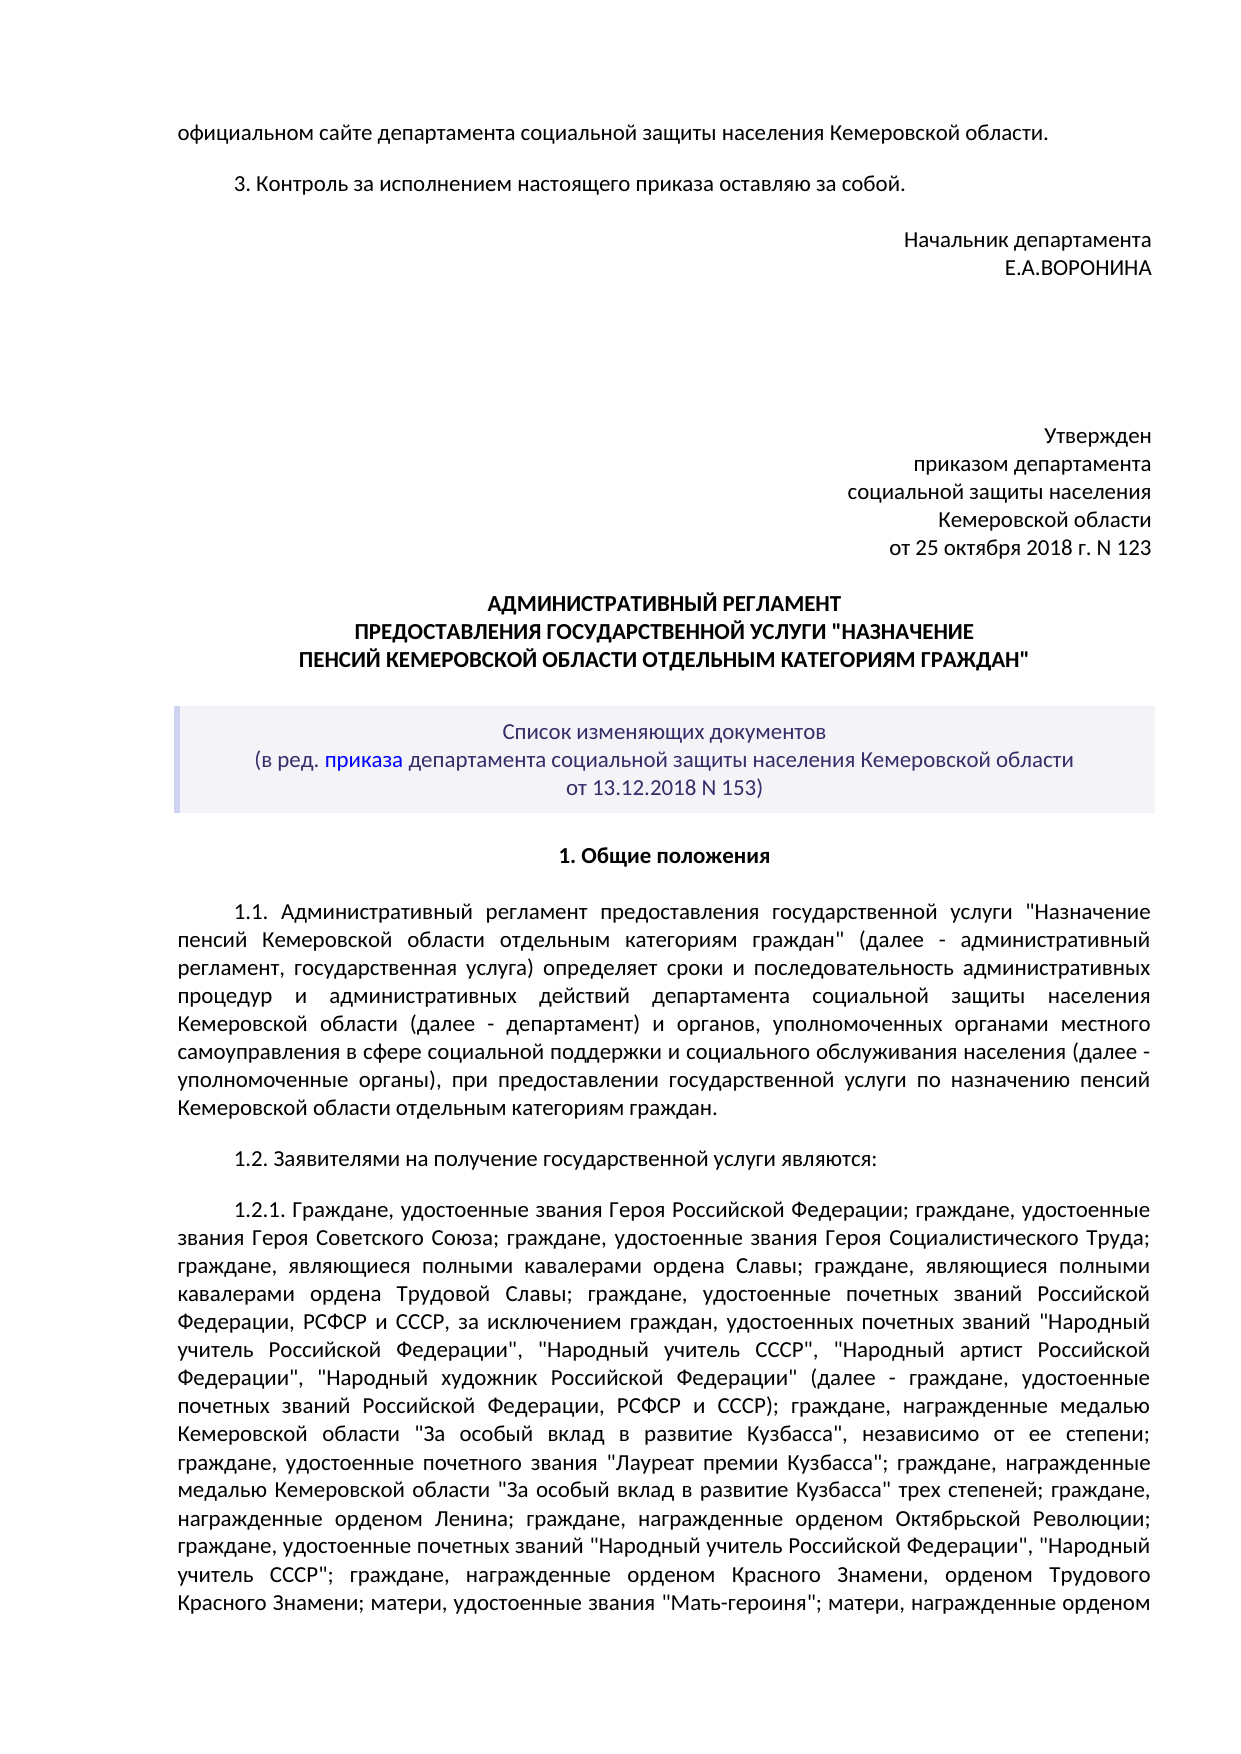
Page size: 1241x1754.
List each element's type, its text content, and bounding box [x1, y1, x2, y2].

title ПЕНСИЙ КЕМЕРОВСКОЙ ОБЛАСТИ ОТДЕЛЬНЫМ КАТЕГОРИЯМ ГРАЖДАН" [177, 645, 1152, 673]
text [177, 118, 1152, 146]
text от 25 октября 2018 г. N 123 [177, 533, 1152, 561]
text 1.2. Заявителями на получение государственной услуги являются: [177, 1144, 1152, 1172]
table_header Список изменяющих документов (в ред. приказа департамента социальной защиты населения Кемеровской области от 13.12.2018 N 153) [180, 706, 1149, 813]
text 3. Контроль за исполнением настоящего приказа оставляю за собой. [177, 169, 1152, 197]
text Утвержден [177, 421, 1152, 449]
title АДМИНИСТРАТИВНЫЙ РЕГЛАМЕНТ [177, 589, 1152, 617]
text Кемеровской области [177, 505, 1152, 533]
title 1. Общие положения [177, 841, 1152, 869]
text Начальник департамента [177, 225, 1152, 253]
text приказом департамента [177, 449, 1152, 477]
text 1.1. Административный регламент предоставления государственной услуги "Назначение пенсий Кемеровской области отдельным категориям граждан" (далее - административный регламент, государственная услуга) определяет сроки и последовательность административных процедур и административных действий департамента социальной защиты населения Кемеровской области (далее - департамент) и органов, уполномоченных органами местного самоуправления в сфере социальной поддержки и социального обслуживания населения (далее - уполномоченные органы), при предоставлении государственной услуги по назначению пенсий Кемеровской области отдельным категориям граждан. [177, 897, 1152, 1122]
text Е.А.ВОРОНИНА [177, 253, 1152, 281]
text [177, 1195, 1152, 1616]
title ПРЕДОСТАВЛЕНИЯ ГОСУДАРСТВЕННОЙ УСЛУГИ "НАЗНАЧЕНИЕ [177, 617, 1152, 645]
text социальной защиты населения [177, 477, 1152, 505]
